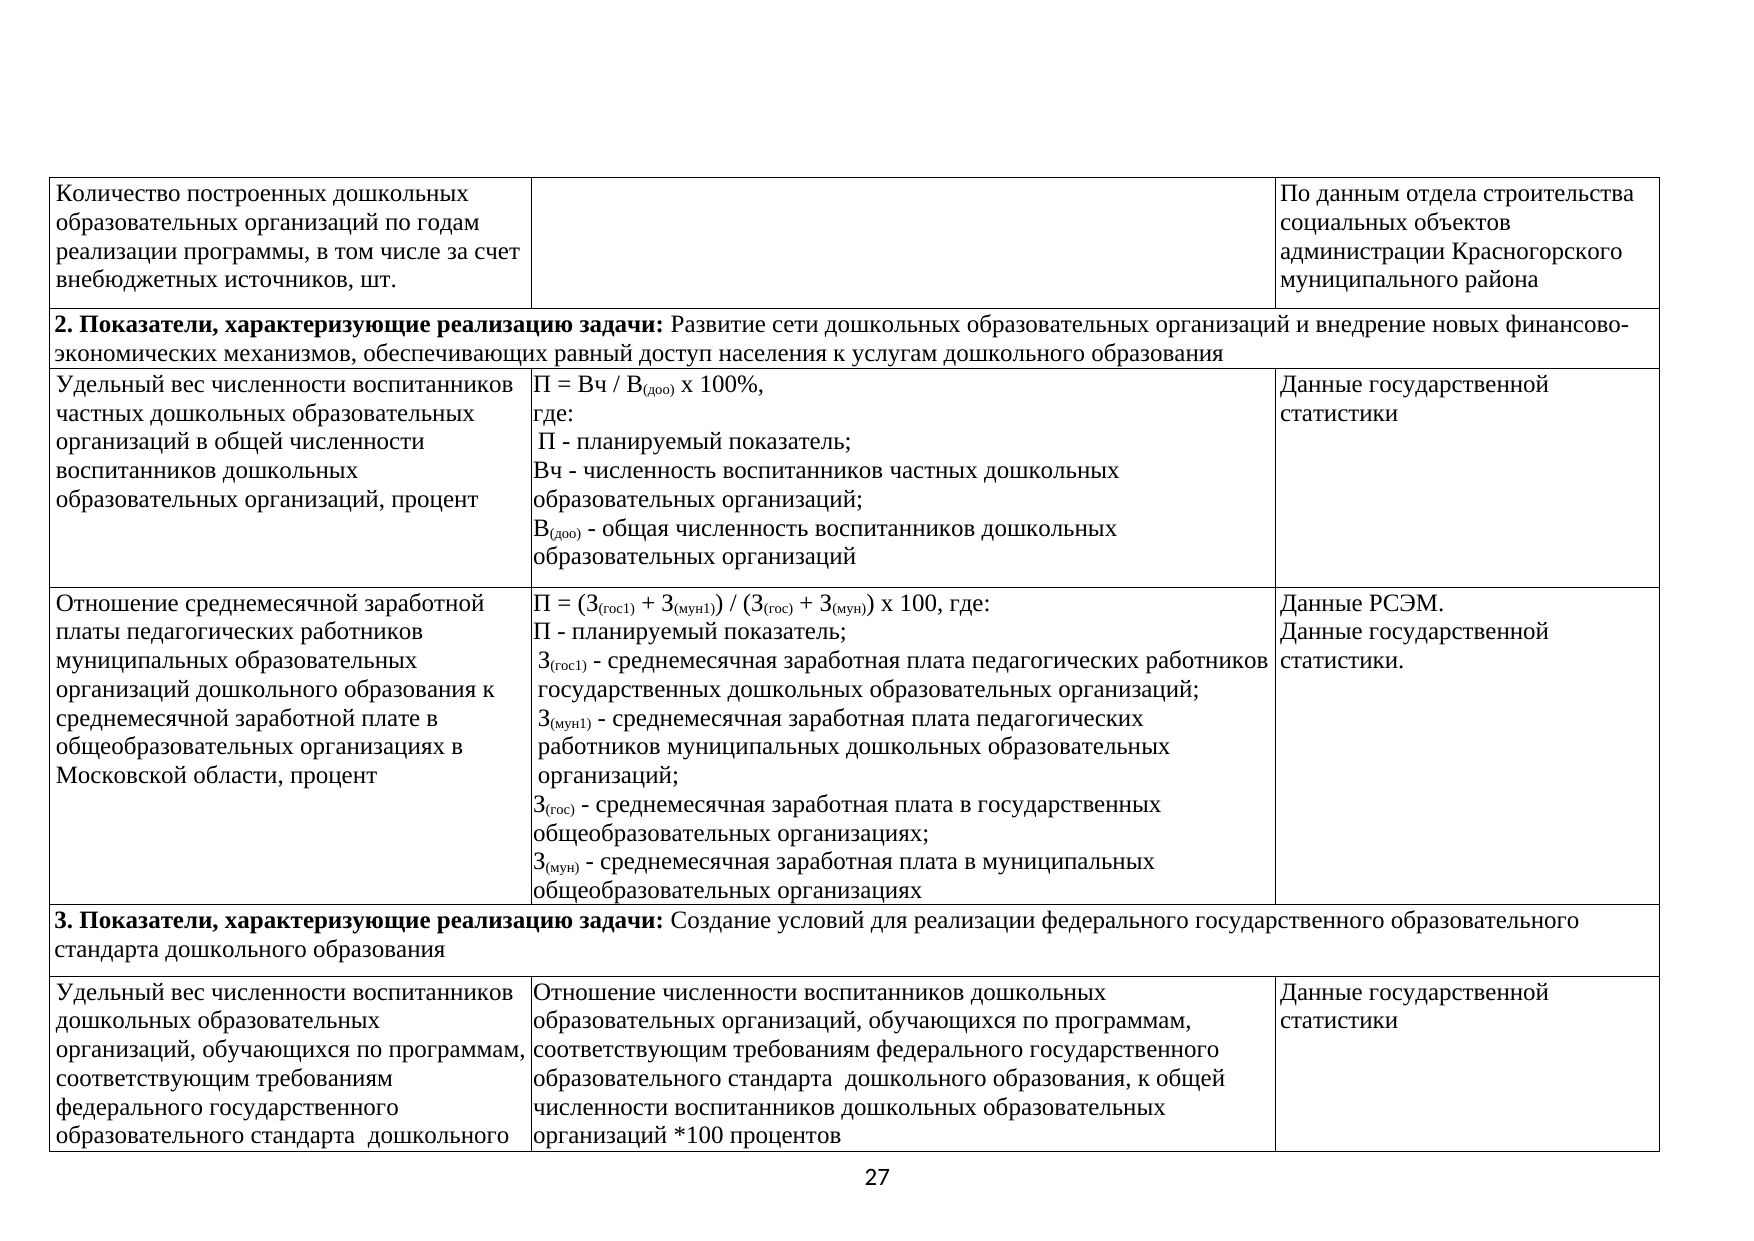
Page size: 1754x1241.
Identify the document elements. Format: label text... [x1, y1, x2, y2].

table_cell Удельный вес численности воспитанников частных дошкольных образовательных организаций в общей численности воспитанников дошкольных образовательных организаций, процент [50, 369, 531, 587]
table_cell [532, 178, 1275, 308]
table_cell П = Вч / В(доо) x 100%, где: П - планируемый показатель; Вч - численность воспитанников частных дошкольных образовательных организаций; В(доо) - общая численность воспитанников дошкольных образовательных организаций [532, 369, 1275, 587]
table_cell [1276, 977, 1659, 1151]
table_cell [50, 977, 531, 1151]
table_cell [532, 977, 1275, 1151]
table_cell П = (З(гос1) + З(мун1)) / (З(гос) + З(мун)) x 100, где: П - планируемый показатель; З(гос1) - среднемесячная заработная плата педагогических работников государственных дошкольных образовательных организаций; З(мун1) - среднемесячная заработная плата педагогических работников муниципальных дошкольных образовательных организаций; З(гос) - среднемесячная заработная плата в государственных общеобразовательных организациях; З(мун) - среднемесячная заработная плата в муниципальных общеобразовательных организациях [532, 588, 1275, 904]
table_cell Данные РСЭМ. Данные государственной статистики. [1276, 588, 1659, 904]
table_cell По данным отдела строительства социальных объектов администрации Красногорского муниципального района [1276, 178, 1659, 308]
table_cell Количество построенных дошкольных образовательных организаций по годам реализации программы, в том числе за счет внебюджетных источников, шт. [50, 178, 531, 308]
table_cell Отношение среднемесячной заработной платы педагогических работников муниципальных образовательных организаций дошкольного образования к среднемесячной заработной плате в общеобразовательных организациях в Московской области, процент [50, 588, 531, 904]
table_cell 2. Показатели, характеризующие реализацию задачи: Развитие сети дошкольных образовательных организаций и внедрение новых финансово-экономических механизмов, обеспечивающих равный доступ населения к услугам дошкольного образования [50, 309, 1659, 368]
table_cell 3. Показатели, характеризующие реализацию задачи: Создание условий для реализации федерального государственного образовательного стандарта дошкольного образования [50, 905, 1659, 976]
table_cell Данные государственной статистики [1276, 369, 1659, 587]
